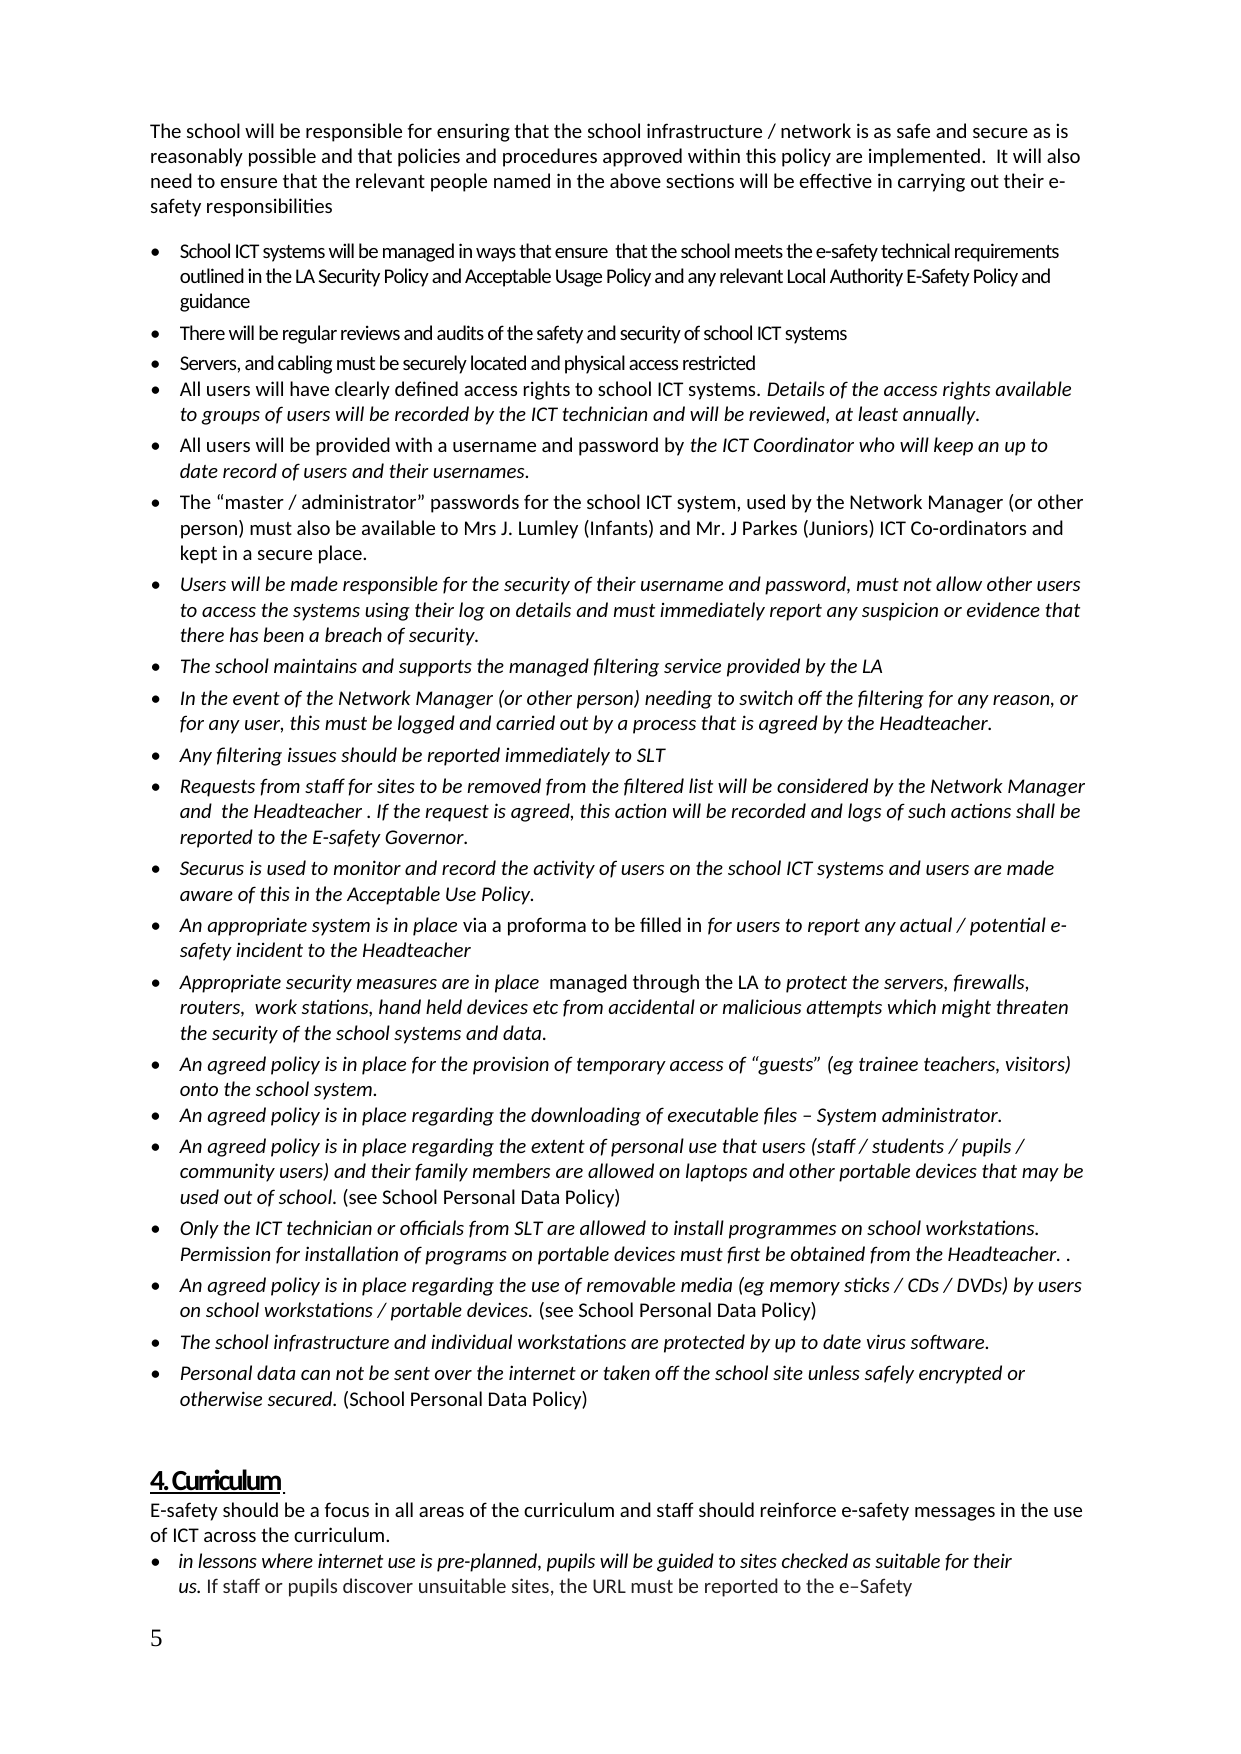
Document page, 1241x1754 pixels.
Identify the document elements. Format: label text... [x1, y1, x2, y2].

text • The school infrastructure and individual workstations are protected by up to date virus software. [150, 1329, 1090, 1354]
text • Appropriate security measures are in place managed through the LA to protect the servers, firewalls, routers, work stations, hand held devices etc from accidental or malicious attempts which might threaten the security of the school systems and data. [150, 969, 1090, 1045]
text • Securus is used to monitor and record the activity of users on the school ICT systems and users are made aware of this in the Acceptable Use Policy. [150, 855, 1090, 906]
text • Any filtering issues should be reported immediately to [150, 742, 1090, 767]
text • Requests from staff for sites to be removed from the filtered list will be considered by the Network Manager and the Headteacher . If the request is agreed, this action will be recorded and logs of such actions shall be reported to the E-safety Governor. [150, 773, 1090, 849]
text • An agreed policy is in place for the provision of temporary access of “guests” (eg trainee teachers, visitors) onto the school system. [150, 1051, 1090, 1102]
text 4. Curriculum [150, 1462, 1090, 1497]
text • School ICT systems will be managed in ways that ensure that the school meets the e-safety technical requirements outlined in the LA Security Policy and Acceptable Usage Policy and any relevant Local Authority E-Safety Policy and guidance [150, 239, 1090, 314]
text • An appropriate system is in place via a proforma to be filled in for users to report any actual / potential e-safety incident to the Headteacher [150, 912, 1090, 963]
text • The school maintains and supports the managed filtering service provided by the LA [150, 654, 1090, 679]
text • Only the ICT technician or officials from SLT are allowed to install programmes on school workstations. Permission for installation of programs on portable devices must first be obtained from the Headteacher. . [150, 1216, 1090, 1266]
text • An agreed policy is in place regarding the downloading of executable files – System administrator. [150, 1102, 1090, 1127]
text • Personal data can not be sent over the internet or taken off the school site unless safely encrypted or otherwise secured. (School Personal Data Policy) [150, 1360, 1090, 1411]
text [150, 1548, 1017, 1599]
text • Users will be made responsible for the security of their username and password, must not allow other users to access the systems using their log on details and must immediately report any suspicion or evidence that there has been a breach of security. [150, 572, 1090, 648]
text • Servers, and cabling must be securely located and physical access restricted [150, 351, 1090, 376]
text E-safety should be a focus in all areas of the curriculum and staff should reinforce e-safety messages in the use of ICT across the curriculum. [150, 1497, 1090, 1548]
text • An agreed policy is in place regarding the use of removable media (eg memory sticks / CDs / DVDs) by users on school workstations / portable devices. (see School Personal Data Policy) [150, 1272, 1090, 1323]
text • The “master / administrator” passwords for the school ICT system, used by the Network Manager (or other person) must also be available to Mrs J. Lumley (Infants) and Mr. J Parkes (Juniors) ICT Co-ordinators and kept in a secure place. [150, 489, 1090, 566]
text • There will be regular reviews and audits of the safety and security of school ICT systems [150, 320, 1090, 345]
text The school will be responsible for ensuring that the school infrastructure / network is as safe and secure as is reasonably possible and that policies and procedures approved within this policy are implemented. It will also need to ensure that the relevant people named in the above sections will be effective in carrying out their e-safety responsibilities [150, 118, 1090, 218]
text • In the event of the Network Manager (or other person) needing to switch off the filtering for any reason, or for any user, this must be logged and carried out by a process that is agreed by the Headteacher. [150, 685, 1090, 736]
text • All users will be provided with a username and password by the ICT Coordinator who will keep an up to date record of users and their usernames. [150, 433, 1090, 483]
text • An agreed policy is in place regarding the extent of personal use that users (staff / students / pupils / community users) and their family members are allowed on laptops and other portable devices that may be used out of school. (see School Personal Data Policy) [150, 1133, 1090, 1209]
text • All users will have clearly defined access rights to school ICT systems. Details of the access rights available to groups of users will be recorded by the ICT technician and will be reviewed, at least annually. [150, 376, 1090, 427]
